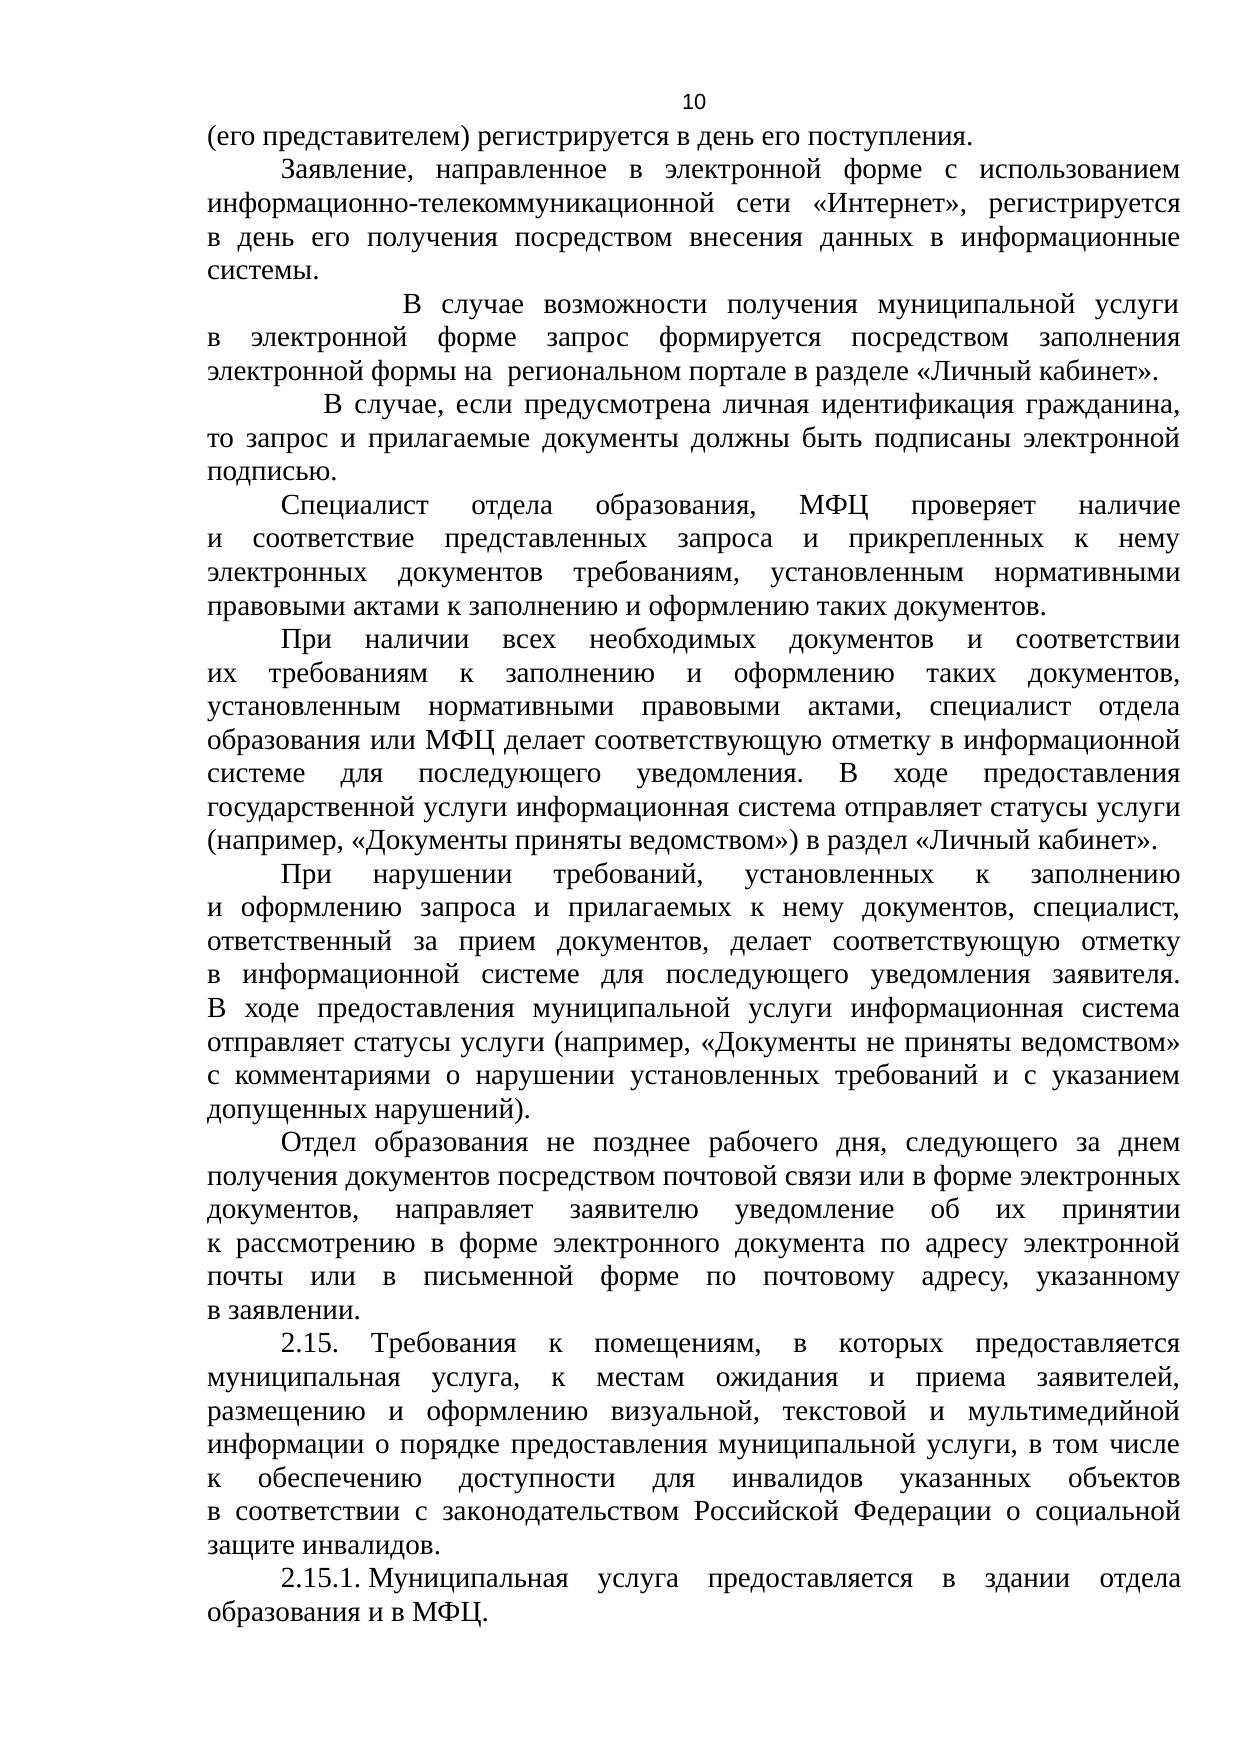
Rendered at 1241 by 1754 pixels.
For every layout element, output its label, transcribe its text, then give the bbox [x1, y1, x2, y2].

text 2.15. Требования к помещениям, в которых предоставляется муниципальная услуга, к местам ожидания и приема заявителей, размещению и оформлению визуальной, текстовой и мультимедийной информации о порядке предоставления муниципальной услуги, в том числе к обеспечению доступности для инвалидов указанных объектов в соответствии с законодательством Российской Федерации о социальной защите инвалидов. [207, 1326, 1181, 1560]
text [207, 118, 1181, 152]
text Заявление, направленное в электронной форме с использованием информационно-телекоммуникационной сети «Интернет», регистрируется в день его получения посредством внесения данных в информационные системы. [207, 152, 1181, 286]
text При наличии всех необходимых документов и соответствии их требованиям к заполнению и оформлению таких документов, установленным нормативными правовыми актами, специалист отдела образования или МФЦ делает соответствующую отметку в информационной системе для последующего уведомления. В ходе предоставления государственной услуги информационная система отправляет статусы услуги (например, «Документы приняты ведомством») в раздел «Личный кабинет». [207, 621, 1181, 856]
text Специалист отдела образования, МФЦ проверяет наличие и соответствие представленных запроса и прикрепленных к нему электронных документов требованиям, установленным нормативными правовыми актами к заполнению и оформлению таких документов. [207, 487, 1181, 621]
text При нарушении требований, установленных к заполнению и оформлению запроса и прилагаемых к нему документов, специалист, ответственный за прием документов, делает соответствующую отметку в информационной системе для последующего уведомления заявителя. В ходе предоставления муниципальной услуги информационная система отправляет статусы услуги (например, «Документы не приняты ведомством» с комментариями о нарушении установленных требований и с указанием допущенных нарушений). [207, 856, 1181, 1124]
text В случае возможности получения муниципальной услуги в электронной форме запрос формируется посредством заполнения электронной формы на региональном портале в разделе «Личный кабинет». [207, 286, 1181, 386]
text Отдел образования не позднее рабочего дня, следующего за днем получения документов посредством почтовой связи или в форме электронных документов, направляет заявителю уведомление об их принятии к рассмотрению в форме электронного документа по адресу электронной почты или в письменной форме по почтовому адресу, указанному в заявлении. [207, 1124, 1181, 1326]
text 2.15.1. Муниципальная услуга предоставляется в здании отдела образования и в МФЦ. [207, 1560, 1181, 1627]
text В случае, если предусмотрена личная идентификация гражданина, то запрос и прилагаемые документы должны быть подписаны электронной подписью. [207, 386, 1181, 487]
